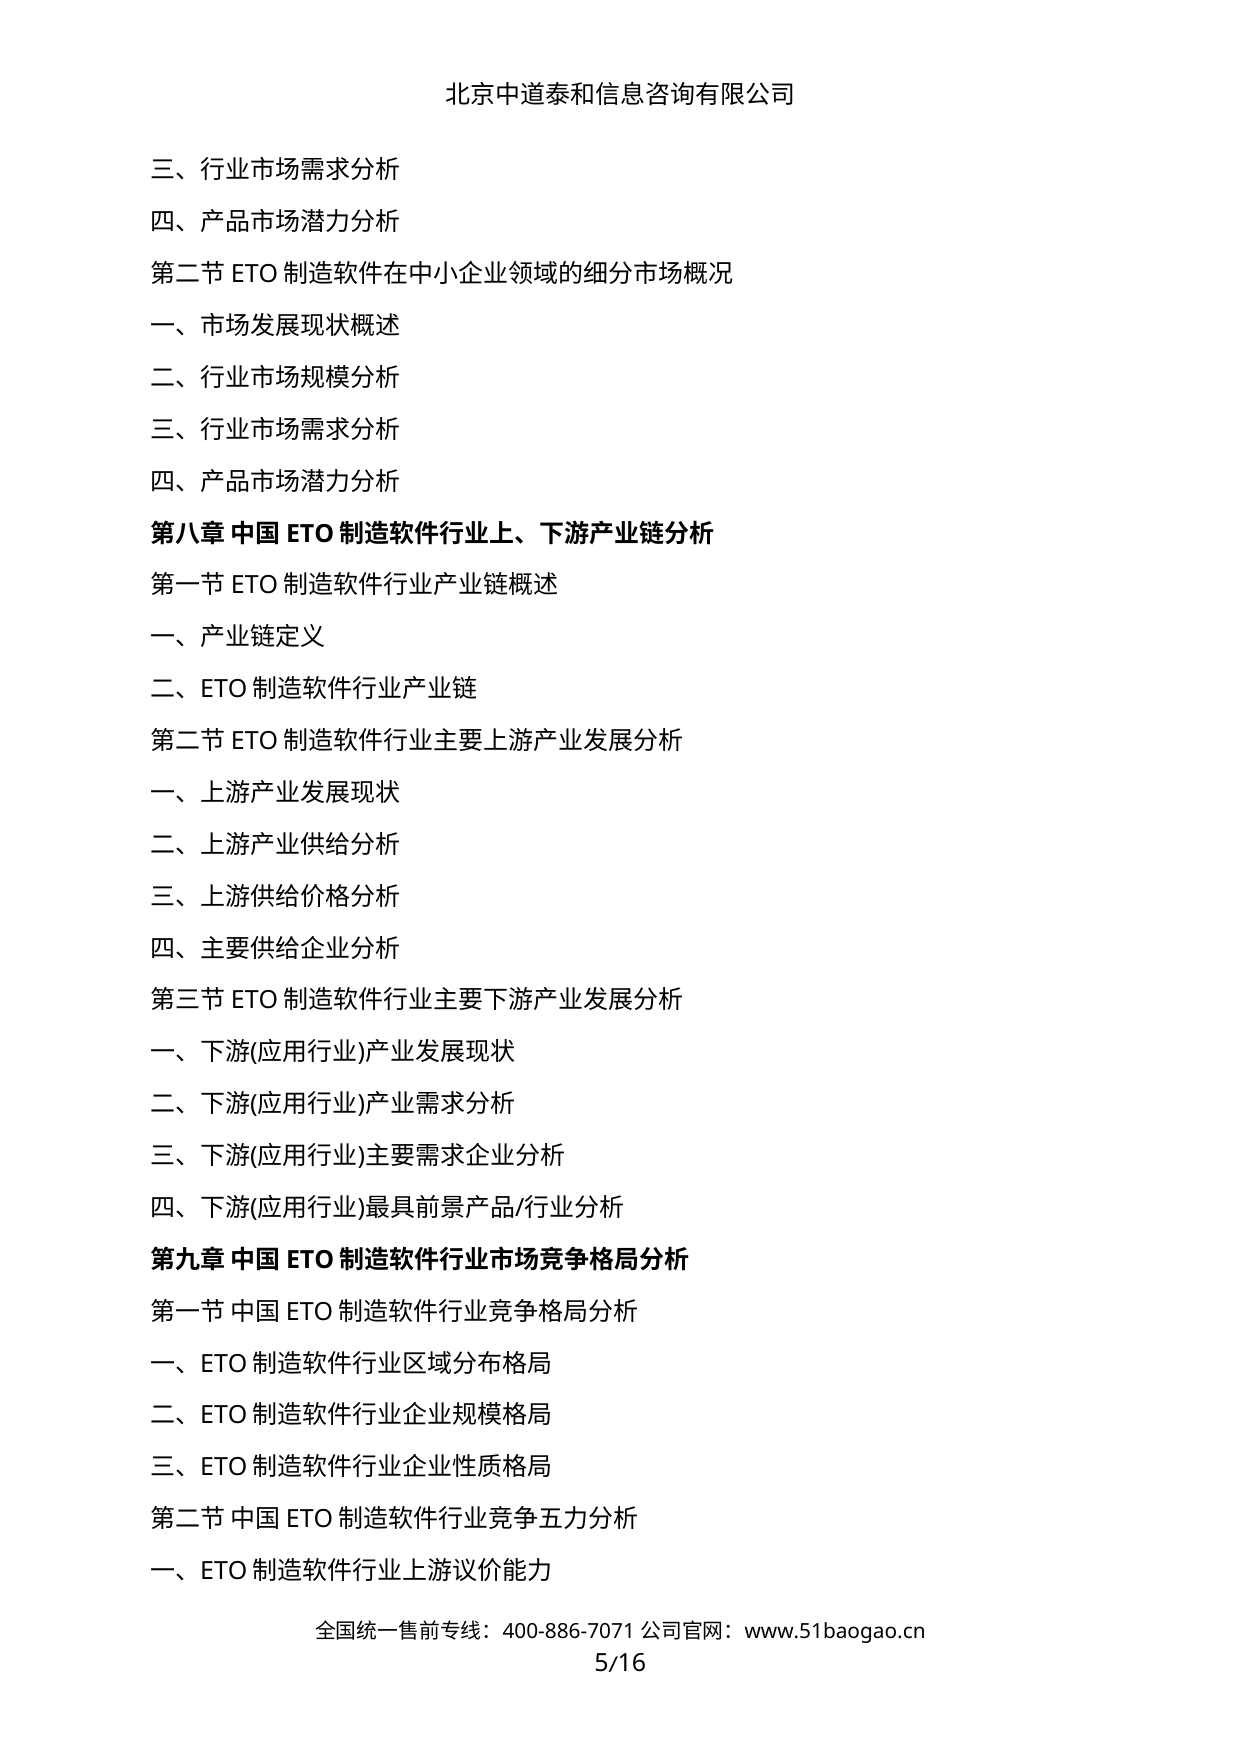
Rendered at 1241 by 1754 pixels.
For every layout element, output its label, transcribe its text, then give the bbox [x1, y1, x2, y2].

text 第二节 ETO制造软件行业主要上游产业发展分析 [150, 721, 1090, 757]
text 一、ETO制造软件行业区域分布格局 [150, 1343, 1090, 1379]
text 一、下游(应用行业)产业发展现状 [150, 1032, 1090, 1068]
text 三、行业市场需求分析 [150, 150, 1090, 186]
text 二、ETO制造软件行业产业链 [150, 669, 1090, 705]
text 第三节 ETO制造软件行业主要下游产业发展分析 [150, 980, 1090, 1016]
text 一、上游产业发展现状 [150, 772, 1090, 809]
text 二、行业市场规模分析 [150, 357, 1090, 394]
text 三、上游供给价格分析 [150, 876, 1090, 912]
text 二、下游(应用行业)产业需求分析 [150, 1084, 1090, 1120]
text 第八章 中国ETO制造软件行业上、下游产业链分析 [150, 513, 1090, 549]
text 一、ETO制造软件行业上游议价能力 [150, 1551, 1090, 1587]
text 二、ETO制造软件行业企业规模格局 [150, 1395, 1090, 1431]
text 一、市场发展现状概述 [150, 306, 1090, 342]
text 二、上游产业供给分析 [150, 824, 1090, 861]
text 第一节 ETO制造软件行业产业链概述 [150, 565, 1090, 601]
text 第一节 中国ETO制造软件行业竞争格局分析 [150, 1291, 1090, 1327]
text 三、下游(应用行业)主要需求企业分析 [150, 1136, 1090, 1172]
text 第二节 中国ETO制造软件行业竞争五力分析 [150, 1499, 1090, 1535]
text 第二节 ETO制造软件在中小企业领域的细分市场概况 [150, 254, 1090, 290]
text 三、行业市场需求分析 [150, 409, 1090, 446]
text 第九章 中国ETO制造软件行业市场竞争格局分析 [150, 1239, 1090, 1276]
text 四、主要供给企业分析 [150, 928, 1090, 964]
text 四、下游(应用行业)最具前景产品/行业分析 [150, 1187, 1090, 1224]
text 三、ETO制造软件行业企业性质格局 [150, 1447, 1090, 1483]
text 四、产品市场潜力分析 [150, 461, 1090, 497]
text 四、产品市场潜力分析 [150, 202, 1090, 238]
text 一、产业链定义 [150, 617, 1090, 653]
